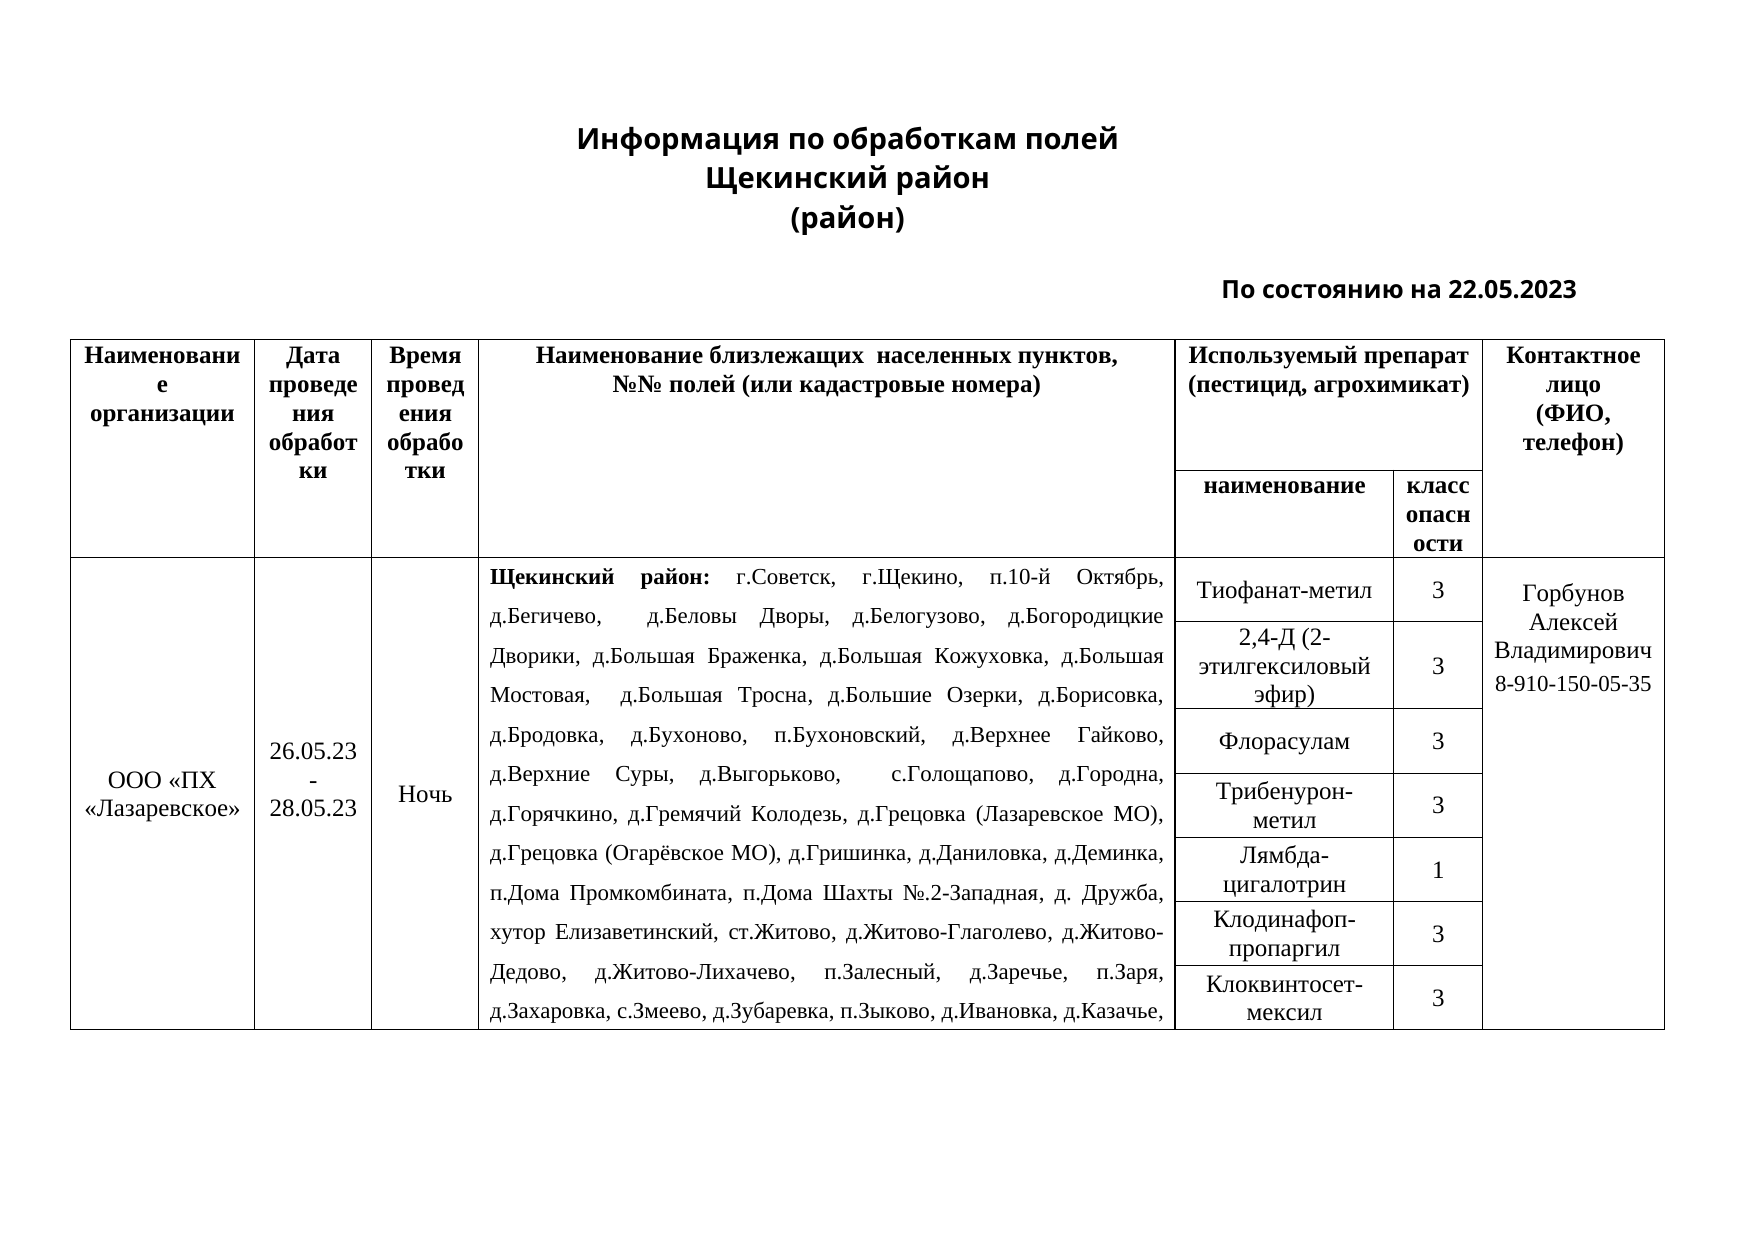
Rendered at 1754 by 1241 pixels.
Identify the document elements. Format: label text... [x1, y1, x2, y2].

table_header Дата проведения обработки [255, 340, 371, 557]
table_cell Щекинский район: г.Советск, г.Щекино, п.10-й Октябрь, д.Бегичево, д.Беловы Дворы, д.Белогузово, д.Богородицкие Дворики, д.Большая Браженка, д.Большая Кожуховка, д.Большая Мостовая, д.Большая Тросна, д.Большие Озерки, д.Борисовка, д.Бродовка, д.Бухоново, п.Бухоновский, д.Верхнее Гайково, д.Верхние Суры, д.Выгорьково, с.Голощапово, д.Городна, д.Горячкино, д.Гремячий Колодезь, д.Грецовка (Лазаревское МО), д.Грецовка (Огарёвское МО), д.Гришинка, д.Даниловка, д.Деминка, п.Дома Промкомбината, п.Дома Шахты №.2-Западная, д. Дружба, хутор Елизаветинский, ст.Житово, д.Житово-Глаголево, д.Житово-Дедово, д.Житово-Лихачево, п.Залесный, д.Заречье, п.Заря, д.Захаровка, с.Змеево, д.Зубаревка, п.Зыково, д.Ивановка, д.Казачье, с.Карамышево, д.Коледино, д.Коровики, д.Корчма, с.Косое, д.Костомарово, д.Красная Слободка, д.Красногорка, д.Краснополье, д.Красные Холмы, п.Красный, д.Кресты, д.Кривцово, д.Крутовка (Лазаревское МО), д.Крутовка (Яснополянское МО), д.Крутое, д.Кукуевка, д.Кутеповка, д.Кутьма, п.Лазарево, ст.Лазарево, с.Лапотково, п.Лесной, с.Липово, с.Ломинцево, п.Ломинцевский, д.Ломовка, д.Лукино, д.Львово, с,Ляпищево, п.Маевка, п.Майский, п Майский (Яснополянское МО), д.Малахово, д.Малая Браженка, д.Малая Кожуховка, д.Малая Мостовая, д.Малые Озерки, с.Малынь, д.Мармыжи (Лазаревское МО), д.Михайловка, д.Московские Выселки, п.Мостовской (Ломинцевское МО), д.Мясновка (Огарёвское МО), д.Мясновка (Житовская с/а), с.Мясоедово, п.Нагорный, д.Натальевка, д.Нижнее Гайково, д.Нижние Суры, д.Николаевка (Лазаревское МО), д.Новоселки, д.Новые Выселки, п.Новый Парк, д.Образцово, п.Огаревка, д.Огаревка, п.Октябрьский, п.Первомайский рабочий, д.Переволоки, с.Петровское, д.Пироговка-Соковнино, д.Пироговка-Ульяновка, с.Пирогово 1-е, с.Пирогово 2-е, с.Пирогово-Зыково, д.Подиваньково, д.Ползово, п.Приволье, с.Пришня, п.Прощенный Колодезь, с.Пруды, п.Пруды (Лазаревское МО), д.Пушкарская слобода, д.Пушкарские Выселки, д.Пушкино, п.Раздолье, д.Ретинка, д.Речка-Крапивенка, с.Ржаво, с.Ровки 1-е, п.Рудный, д.Рязановка, п.Садовый, д.Самохваловка, д.Сатинка, хутор Семеновский, д.Скворцово, д.Скородумово, д.Смирное, д.Солова, д.Соломасово, д.Сорочинка, п.Социалистический, с.Спасское (Лазаревское МО), д.Старая Крапивенка, д.Старые Выселки, д.Стаханово, СНТ Строитель, д.Стублевка, д.Сукроменка, ст.Сумароково, д.Сумароково, д, Телятинки, д.Теренино, п.Технический, д.Туры, д.Усть-Колпна, СНТ Факел, д.Фоминка, д.Харино, д.Хмелевец-Быстрый, д.Хмелевец-Крюково, д.Хутор Озерки, с.Царево, п.Центральный, д.Чермошня, д Чириково, п.Шахтерский, п.Шахты 20, п.Шахты 21, п.Шахты 22, п. Шахты 24, п.Шахты 25, д.Шевелевка, ст.Шевелевка, д.Шмыгаловка, д.Щекино, д.Ягодное, д.Яньково, п.Ясенки, д.Ясенки, д.Ястребовка. Киреевский район: г.Липки, д.Алешня, п.Березовский, с.Богучарово п.Богучаровский, д.Большое Зуево, д.Братцево , д.Бродовка, с.Воронки, д.Гамовка, п.Гвардейский с.Головлино, п.Головлинский, д.Зубаревка, д.Ивакино, д.Иконки, п.Интернациональный, д.Казаринка, д.Карцево, д.Качан, д. Ключевка, п.Комсомольский, п.Красногвардейский, д.Круглое, п.Круглянский, с. Крутицы, д.Крутое, д.Крюковка, д.Курово, п.Куровский, д.Липки, д.Луговая, д.Луневка, д.Любогощи, с.Майское, д.Мезеневка, с.Миленино, д.Мокрышевка, д.Морковщино, д.Мостовая, д.Мясновка, д.Озерки п.Октябрьский, д,Ослоново, с.Панино, д.Паслово, д. Плеханово, д,Плехановские Выселки, д,Подлесное, п.Подлесный, п.Подлипковский, д. Подосинки, д.Поселки, п.Приупский. п.Прогресс, с. Сатинка, д.Сатинка, д.Сетинка, д.Сечено, п.Сеченский, д.Слободка, д.Смирновка, Деревня Стойлово, д.Уткино, д.Чифировка, п.Шахты N8, п.Шварцевский, д.Шондрово. Тепло-Огаревский район: д.Андреевка, д.Анновка, д. Большая Красавка, п.Варваринка, п.Горьковский, д.Катерево, д.Качан, д.Качановка, д.Лидинка, д.Малая Красавка, п.Механизаторов, п.Мичуринский, Деревня Мосюковка, с.Нарышкино, д.Новоселки, д.Озерки, д.Павловка, д.Петровское д.Плесы, д.Подлесное, п. Приволье, п.Северный, д.Суры, д,Сухой Ручей, п.Рабочий, п.Теплое, д.Хомутовка, д.Цыгановка. Плавский район: д.Акулово, д.Александровка, п.Александровка, д.Василевка, д.Васильевское, д.Воейково, д.Волхонщино, с.Камынино, д.Кожухово, п.Красная Нива, п. Красное Заречье, п.Красный, д.Крекшино, д.Крутое, д.Нижние Мармыжи, д.Никольское, п.Октябрьский, д.Пеньково, п.Первое Мая, п.Пригородный, д.Синявинские Выселки, с.Сорочинка, д.Сорочинка, п.Средний, д.Юрьево, п.Юрьевский. [479, 558, 1174, 1029]
table_cell Клоквинтосет-мексил [1176, 966, 1393, 1029]
text (район) [118, 197, 1577, 237]
table_cell Тиофанат-метил [1176, 558, 1393, 621]
table_cell Горбунов Алексей Владимирович 8-910-150-05-35 [1483, 558, 1664, 1029]
table_cell 3 [1394, 966, 1482, 1029]
table_header Наименование близлежащих населенных пунктов, №№ полей (или кадастровые номера) [479, 340, 1174, 557]
table_header Время проведения обработки [372, 340, 478, 557]
table_cell 3 [1394, 622, 1482, 708]
table_header Наименование организации [71, 340, 254, 557]
table_cell 3 [1394, 709, 1482, 772]
table_cell Ночь [372, 558, 478, 1029]
table_cell 3 [1394, 774, 1482, 837]
table_cell 3 [1394, 902, 1482, 965]
table_cell 3 [1394, 558, 1482, 621]
table_header Используемый препарат (пестицид, агрохимикат) [1176, 340, 1482, 469]
table_cell Клодинафоп-пропаргил [1176, 902, 1393, 965]
table_cell 2,4-Д (2-этилгексиловый эфир) [1176, 622, 1393, 708]
table_cell Флорасулам [1176, 709, 1393, 772]
table_cell 26.05.23 - 28.05.23 [255, 558, 371, 1029]
table_cell Лямбда-цигалотрин [1176, 838, 1393, 901]
table_cell ООО «ПХ «Лазаревское» [71, 558, 254, 1029]
table_cell наименование [1176, 471, 1393, 557]
text Информация по обработкам полей [118, 118, 1577, 158]
table_cell Трибенурон-метил [1176, 774, 1393, 837]
table_cell класс опасности [1394, 471, 1482, 557]
text Щекинский район [118, 158, 1577, 197]
text По состоянию на 22.05.2023 [118, 271, 1577, 305]
table_header Контактное лицо (ФИО, телефон) [1483, 340, 1664, 557]
table_cell 1 [1394, 838, 1482, 901]
